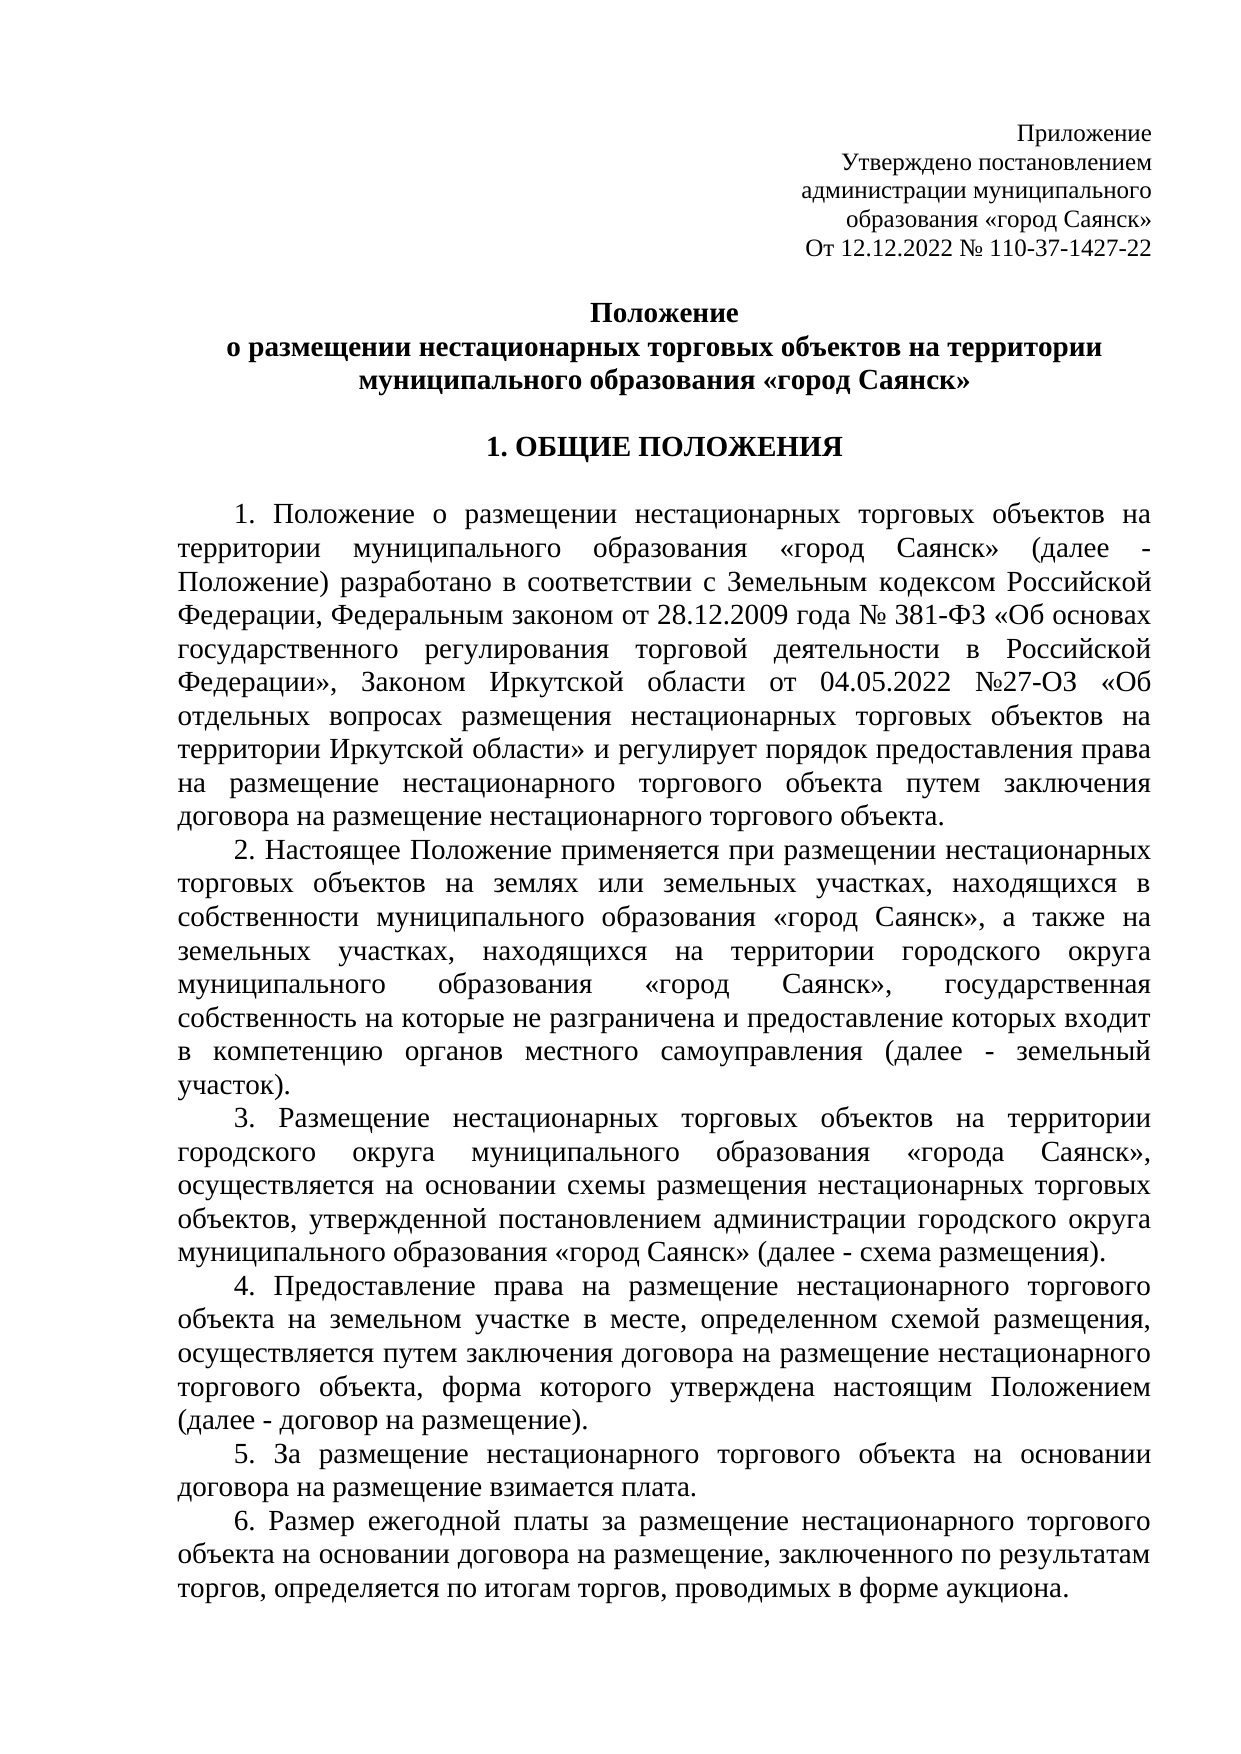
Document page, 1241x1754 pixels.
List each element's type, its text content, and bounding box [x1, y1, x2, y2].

text Приложение [177, 118, 1152, 147]
text 1. Положение о размещении нестационарных торговых объектов на территории муниципального образования «город Саянск» (далее - Положение) разработано в соответствии с Земельным кодексом Российской Федерации, Федеральным законом от 28.12.2009 года № 381-ФЗ «Об основах государственного регулирования торговой деятельности в Российской Федерации», Законом Иркутской области от 04.05.2022 №27-ОЗ «Об отдельных вопросах размещения нестационарных торговых объектов на территории Иркутской области» и регулирует порядок предоставления права на размещение нестационарного торгового объекта путем заключения договора на размещение нестационарного торгового объекта. [177, 497, 1152, 832]
title о размещении нестационарных торговых объектов на территории муниципального образования «город Саянск» [177, 329, 1152, 396]
text От 12.12.2022 № 110-37-1427-22 [177, 233, 1152, 262]
text 6. Размер ежегодной платы за размещение нестационарного торгового объекта на основании договора на размещение, заключенного по результатам торгов, определяется по итогам торгов, проводимых в форме аукциона. [177, 1503, 1152, 1603]
text 3. Размещение нестационарных торговых объектов на территории городского округа муниципального образования «города Саянск», осуществляется на основании схемы размещения нестационарных торговых объектов, утвержденной постановлением администрации городского округа муниципального образования «город Саянск» (далее - схема размещения). [177, 1100, 1152, 1268]
text 2. Настоящее Положение применяется при размещении нестационарных торговых объектов на землях или земельных участках, находящихся в собственности муниципального образования «город Саянск», а также на земельных участках, находящихся на территории городского округа муниципального образования «город Саянск», государственная собственность на которые не разграничена и предоставление которых входит в компетенцию органов местного самоуправления (далее - земельный участок). [177, 832, 1152, 1100]
text Утверждено постановлением администрации муниципального образования «город Саянск» [738, 147, 1152, 233]
text 4. Предоставление права на размещение нестационарного торгового объекта на земельном участке в месте, определенном схемой размещения, осуществляется путем заключения договора на размещение нестационарного торгового объекта, форма которого утверждена настоящим Положением (далее - договор на размещение). [177, 1268, 1152, 1436]
title Положение [177, 295, 1152, 329]
text 5. За размещение нестационарного торгового объекта на основании договора на размещение взимается плата. [177, 1436, 1152, 1503]
text 1. ОБЩИЕ ПОЛОЖЕНИЯ [177, 429, 1152, 463]
